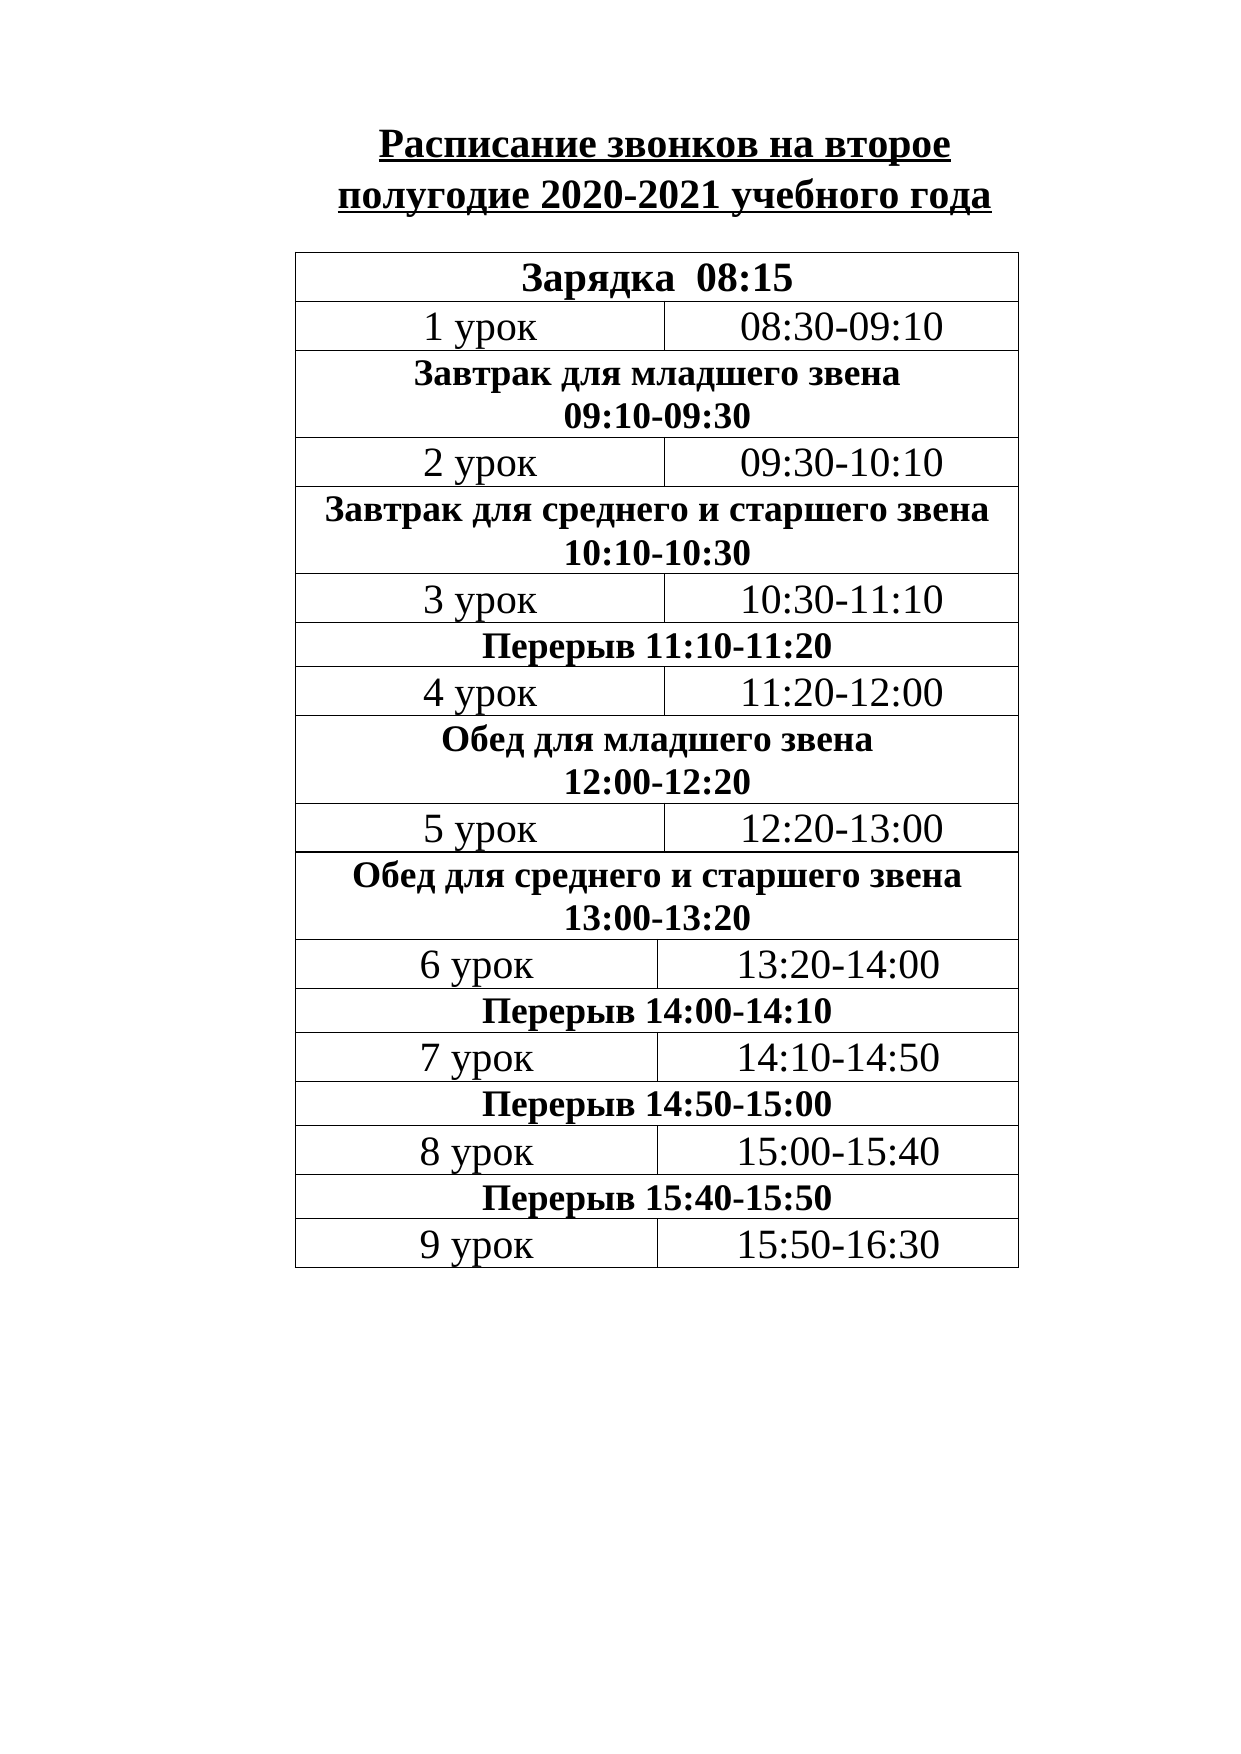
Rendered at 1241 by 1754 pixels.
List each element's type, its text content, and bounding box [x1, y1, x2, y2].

table_cell 12:20-13:00 [665, 804, 1018, 851]
table_cell Обед для среднего и старшего звена 13:00-13:20 [296, 853, 1018, 939]
table_cell 7 урок [296, 1033, 657, 1081]
table_cell 9 урок [296, 1219, 657, 1267]
table_cell Перерыв 15:40-15:50 [296, 1175, 1018, 1218]
table_cell 4 урок [296, 667, 664, 715]
table_cell 11:20-12:00 [665, 667, 1018, 715]
table_cell Завтрак для среднего и старшего звена 10:10-10:30 [296, 487, 1018, 573]
table_cell 09:30-10:10 [665, 438, 1018, 486]
table_cell 8 урок [296, 1126, 657, 1174]
table_cell Перерыв 14:50-15:00 [296, 1082, 1018, 1125]
table_cell Завтрак для младшего звена 09:10-09:30 [296, 351, 1018, 437]
table_header Зарядка 08:15 [296, 253, 1018, 301]
table_cell 15:00-15:40 [658, 1126, 1018, 1174]
table_cell 2 урок [296, 438, 664, 486]
table_cell 10:30-11:10 [665, 574, 1018, 622]
table_cell 13:20-14:00 [658, 940, 1018, 988]
table_cell 1 урок [296, 302, 664, 349]
table_cell Обед для младшего звена 12:00-12:20 [296, 716, 1018, 802]
text Расписание звонков на второе [177, 118, 1152, 166]
table_cell 5 урок [296, 804, 664, 851]
table_cell 15:50-16:30 [658, 1219, 1018, 1267]
table_cell 14:10-14:50 [658, 1033, 1018, 1081]
table_cell Перерыв 11:10-11:20 [296, 623, 1018, 666]
table_cell Перерыв 14:00-14:10 [296, 989, 1018, 1032]
table_cell 08:30-09:10 [665, 302, 1018, 349]
table_cell 3 урок [296, 574, 664, 622]
table_cell 6 урок [296, 940, 657, 988]
text полугодие 2020-2021 учебного года [177, 170, 1152, 218]
